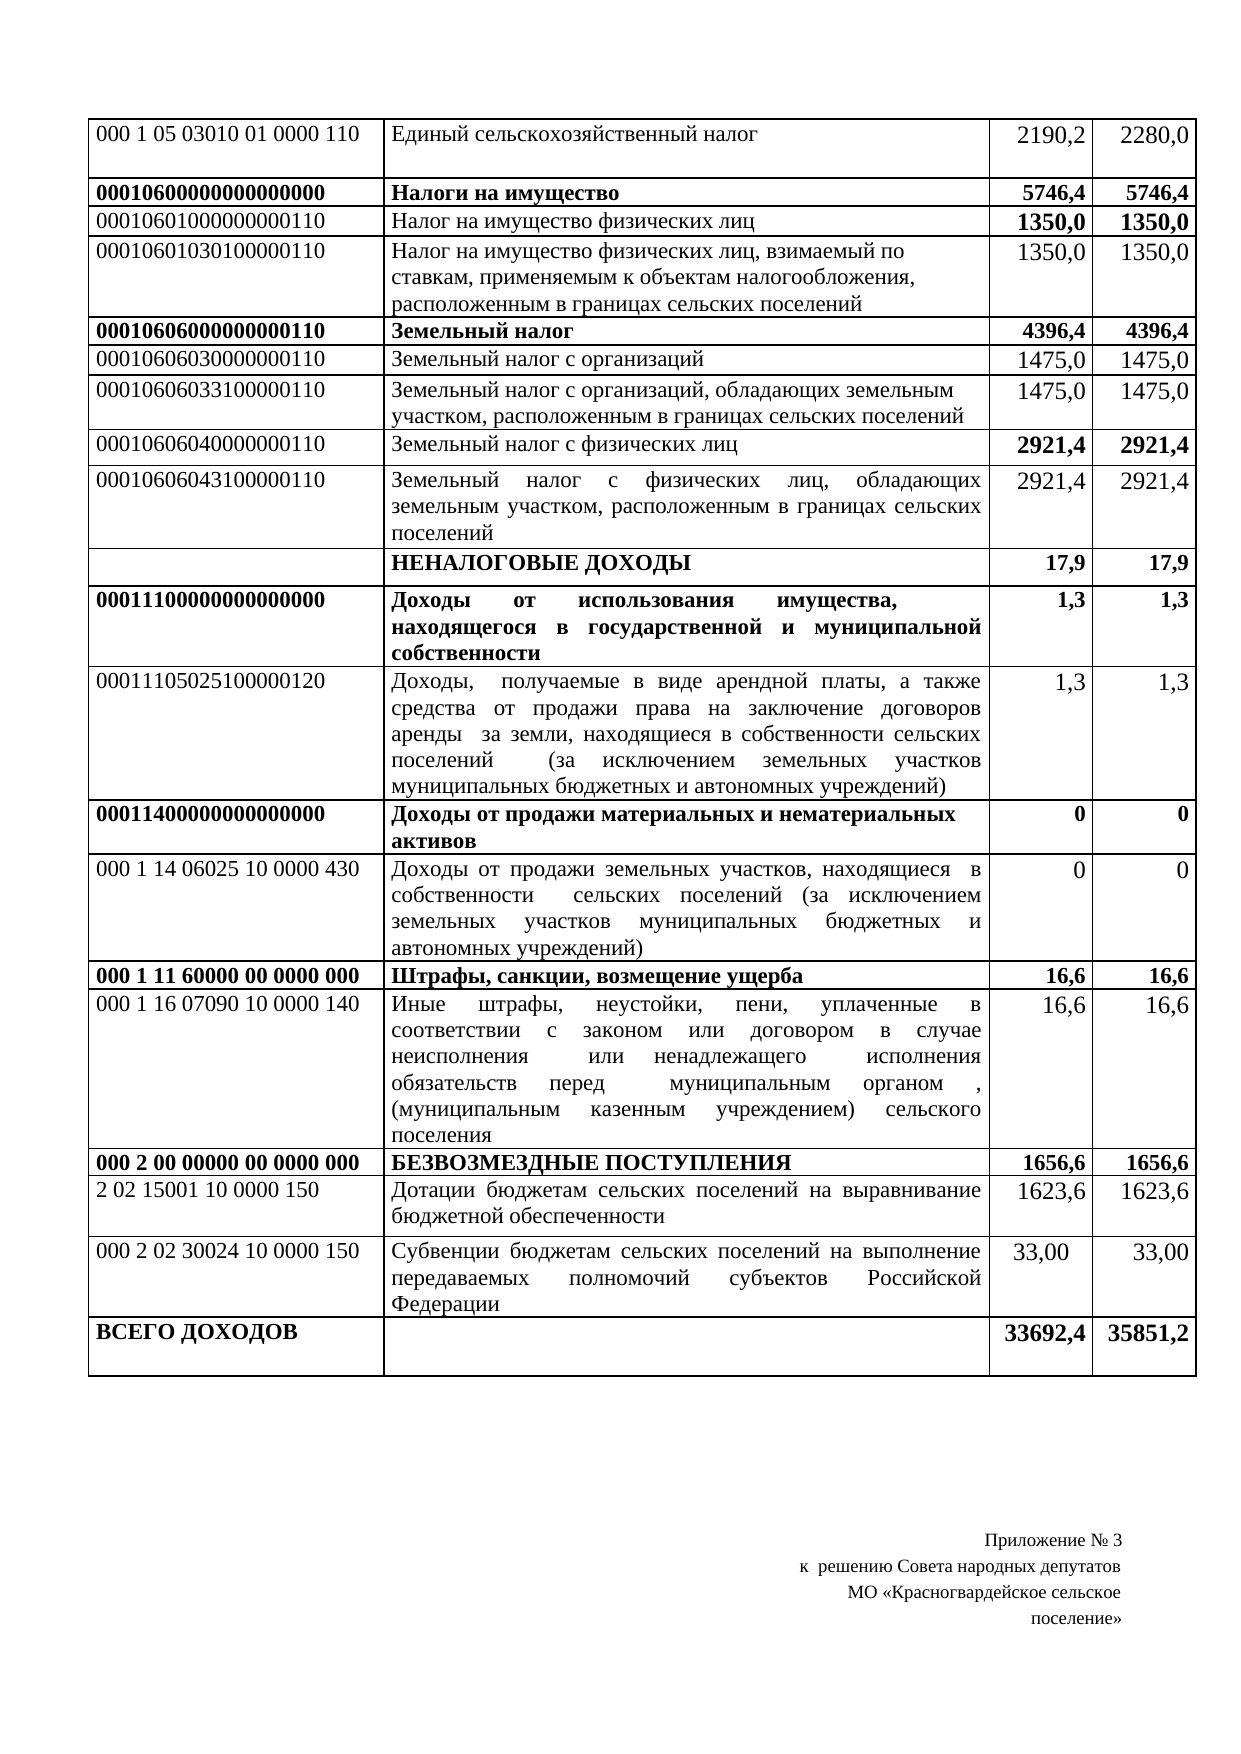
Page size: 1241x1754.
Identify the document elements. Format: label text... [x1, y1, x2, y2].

table_cell Доходы от использования имущества, находящегося в государственной и муниципальной собственности [385, 587, 989, 666]
table_cell 00011400000000000000 [89, 801, 383, 853]
table_cell 1,3 [990, 587, 1092, 666]
table_cell Налоги на имущество [385, 179, 989, 205]
table_cell 00010600000000000000 [89, 179, 383, 205]
table_cell 5746,4 [1093, 179, 1195, 205]
table_cell 00010606033100000110 [89, 376, 383, 428]
table_cell Дотации бюджетам сельских поселений на выравнивание бюджетной обеспеченности [385, 1176, 989, 1236]
table_cell Доходы от продажи материальных и нематериальных активов [385, 801, 989, 853]
table_cell 33,00 [990, 1237, 1092, 1316]
table_cell 1,3 [1093, 587, 1195, 666]
table_cell 1475,0 [1093, 376, 1195, 428]
table_cell 17,9 [1093, 549, 1195, 585]
table_cell 000 1 05 03010 01 0000 110 [89, 120, 383, 177]
table_cell 35851,2 [1093, 1318, 1195, 1375]
table_cell 1475,0 [990, 376, 1092, 428]
table_cell 17,9 [990, 549, 1092, 585]
table_cell Штрафы, санкции, возмещение ущерба [385, 962, 989, 988]
table_cell Земельный налог с организаций [385, 346, 989, 374]
table_cell 00010606000000000110 [89, 318, 383, 344]
table_cell 2280,0 [1093, 120, 1195, 177]
table_cell 00011105025100000120 [89, 667, 383, 799]
table_cell 1623,6 [1093, 1176, 1195, 1236]
table_cell 1350,0 [990, 207, 1092, 235]
table_cell 1475,0 [990, 346, 1092, 374]
table_cell 2 02 15001 10 0000 150 [89, 1176, 383, 1236]
table_cell 2921,4 [990, 466, 1092, 547]
table_cell Доходы, получаемые в виде арендной платы, а также средства от продажи права на заключение договоров аренды за земли, находящиеся в собственности сельских поселений (за исключением земельных участков муниципальных бюджетных и автономных учреждений) [385, 667, 989, 799]
table_cell 1475,0 [1093, 346, 1195, 374]
table_cell 33692,4 [990, 1318, 1092, 1375]
table_cell 0 [990, 801, 1092, 853]
table_cell [385, 1318, 989, 1375]
table_cell 00010606040000000110 [89, 430, 383, 464]
table_cell 16,6 [1093, 990, 1195, 1148]
table_cell 00010606030000000110 [89, 346, 383, 374]
table_cell 2921,4 [1093, 466, 1195, 547]
table_cell 1656,6 [990, 1149, 1092, 1175]
table_cell Налог на имущество физических лиц [385, 207, 989, 235]
table_cell 0 [990, 855, 1092, 960]
table_cell 1350,0 [1093, 207, 1195, 235]
table_cell 1,3 [990, 667, 1092, 799]
table_cell 16,6 [1093, 962, 1195, 988]
table_cell [89, 549, 383, 585]
table_cell 0 [1093, 855, 1195, 960]
table_cell 000 2 02 30024 10 0000 150 [89, 1237, 383, 1316]
table_cell Земельный налог с организаций, обладающих земельным участком, расположенным в границах сельских поселений [385, 376, 989, 428]
table_cell 000 1 16 07090 10 0000 140 [89, 990, 383, 1148]
table_cell 5746,4 [990, 179, 1092, 205]
table_cell 00010606043100000110 [89, 466, 383, 547]
table_cell 1,3 [1093, 667, 1195, 799]
table_cell 0 [1093, 801, 1195, 853]
text к решению Совета народных депутатов [177, 1555, 1122, 1577]
table_cell Земельный налог с физических лиц, обладающих земельным участком, расположенным в границах сельских поселений [385, 466, 989, 547]
table_cell 2190,2 [990, 120, 1092, 177]
table_cell 4396,4 [1093, 318, 1195, 344]
table_cell 1350,0 [990, 237, 1092, 316]
table_cell 000 2 00 00000 00 0000 000 [89, 1149, 383, 1175]
table_cell 16,6 [990, 962, 1092, 988]
table_cell 00010601030100000110 [89, 237, 383, 316]
table_cell ВСЕГО ДОХОДОВ [89, 1318, 383, 1375]
text Приложение № 3 [177, 1529, 1122, 1551]
table_cell 1350,0 [1093, 237, 1195, 316]
table_cell 1656,6 [1093, 1149, 1195, 1175]
table_cell 16,6 [990, 990, 1092, 1148]
table_cell Земельный налог с физических лиц [385, 430, 989, 464]
table_cell 1623,6 [990, 1176, 1092, 1236]
table_cell 000 1 14 06025 10 0000 430 [89, 855, 383, 960]
table_cell Доходы от продажи земельных участков, находящиеся в собственности сельских поселений (за исключением земельных участков муниципальных бюджетных и автономных учреждений) [385, 855, 989, 960]
table_cell 2921,4 [1093, 430, 1195, 464]
table_cell 4396,4 [990, 318, 1092, 344]
table_cell НЕНАЛОГОВЫЕ ДОХОДЫ [385, 549, 989, 585]
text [177, 1581, 1122, 1628]
table_cell Земельный налог [385, 318, 989, 344]
table_cell БЕЗВОЗМЕЗДНЫЕ ПОСТУПЛЕНИЯ [385, 1149, 989, 1175]
table_cell Иные штрафы, неустойки, пени, уплаченные в соответствии с законом или договором в случае неисполнения или ненадлежащего исполнения обязательств перед муниципальным органом ,(муниципальным казенным учреждением) сельского поселения [385, 990, 989, 1148]
table_cell 000 1 11 60000 00 0000 000 [89, 962, 383, 988]
table_cell 2921,4 [990, 430, 1092, 464]
table_cell Единый сельскохозяйственный налог [385, 120, 989, 177]
table_cell 33,00 [1093, 1237, 1195, 1316]
table_cell Налог на имущество физических лиц, взимаемый по ставкам, применяемым к объектам налогообложения, расположенным в границах сельских поселений [385, 237, 989, 316]
table_cell Субвенции бюджетам сельских поселений на выполнение передаваемых полномочий субъектов Российской Федерации [385, 1237, 989, 1316]
table_cell 00010601000000000110 [89, 207, 383, 235]
table_cell 00011100000000000000 [89, 587, 383, 666]
